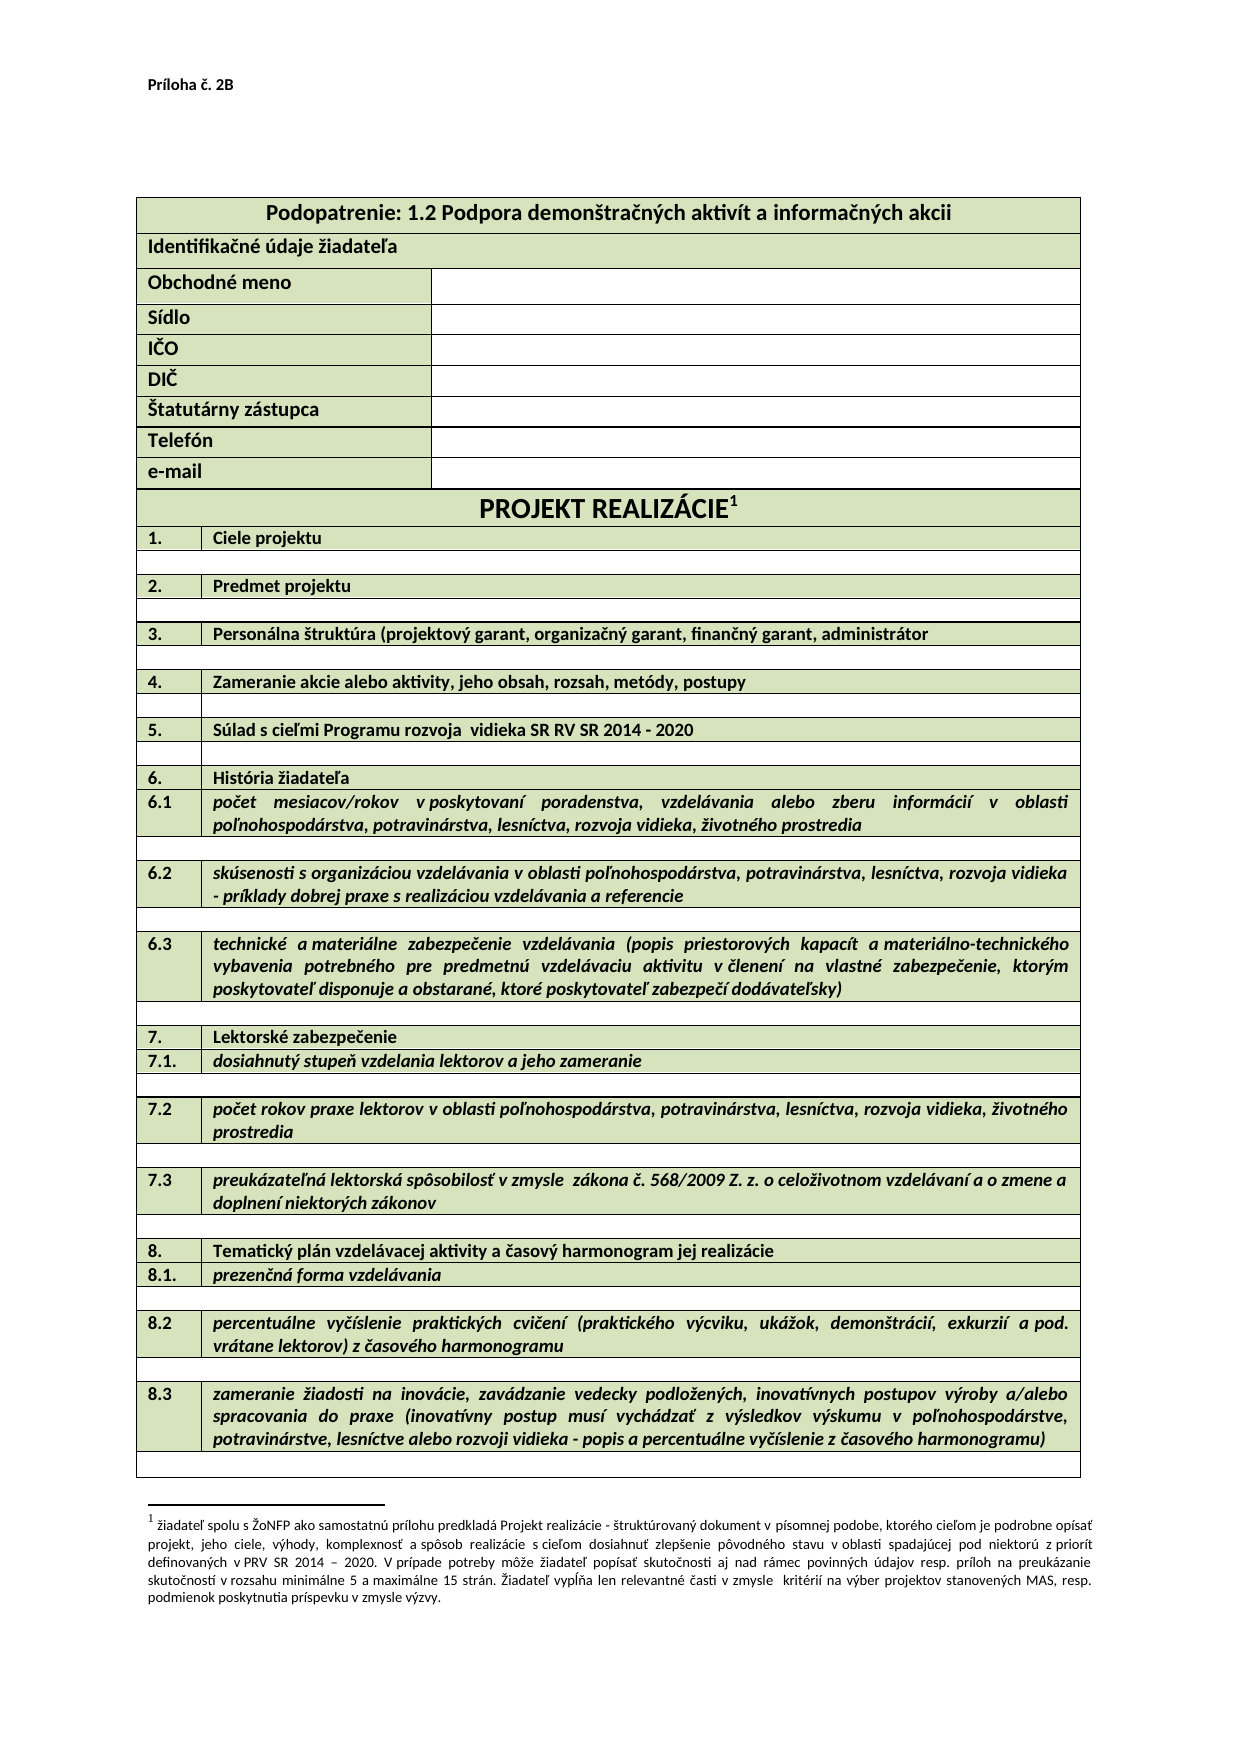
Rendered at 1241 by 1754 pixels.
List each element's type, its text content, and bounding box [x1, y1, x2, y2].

table_cell 8.2 [137, 1311, 201, 1357]
table_cell [137, 646, 1080, 669]
table_cell [432, 458, 1080, 488]
table_cell 1. [137, 527, 201, 549]
table_cell 7. [137, 1026, 201, 1048]
table_cell [137, 1002, 1080, 1024]
table_cell [202, 694, 1080, 717]
table_cell e-mail [137, 458, 431, 488]
table_cell [432, 305, 1080, 334]
table_cell percentuálne vyčíslenie praktických cvičení (praktického výcviku, ukážok, demonštrácií, exkurzií a pod. vrátane lektorov) z časového harmonogramu [202, 1311, 1080, 1357]
table_cell 5. [137, 718, 201, 741]
table_cell skúsenosti s organizáciou vzdelávania v oblasti poľnohospodárstva, potravinárstva, lesníctva, rozvoja vidieka - príklady dobrej praxe s realizáciou vzdelávania a referencie [202, 861, 1080, 907]
table_cell 8.3 [137, 1382, 201, 1451]
table_cell [137, 1287, 1080, 1310]
table_cell Súlad s cieľmi Programu rozvoja vidieka SR RV SR 2014 - 2020 [202, 718, 1080, 741]
table_cell [432, 366, 1080, 396]
table_cell dosiahnutý stupeň vzdelania lektorov a jeho zameranie [202, 1050, 1080, 1072]
table_cell [137, 599, 1080, 621]
table_cell prezenčná forma vzdelávania [202, 1263, 1080, 1286]
table_cell 8. [137, 1239, 201, 1262]
table_cell [432, 269, 1080, 303]
table_cell [137, 551, 1080, 573]
table_cell 6.3 [137, 932, 201, 1001]
table_cell [202, 742, 1080, 765]
table_cell 3. [137, 623, 201, 645]
table_cell 7.1. [137, 1050, 201, 1072]
table_cell [137, 1215, 1080, 1238]
table_cell [432, 397, 1080, 426]
table_cell počet rokov praxe lektorov v oblasti poľnohospodárstva, potravinárstva, lesníctva, rozvoja vidieka, životného prostredia [202, 1098, 1080, 1143]
table_cell [432, 335, 1080, 365]
table_cell [137, 908, 1080, 931]
table_cell 6.1 [137, 790, 201, 836]
table_cell [137, 1144, 1080, 1167]
table_cell počet mesiacov/rokov v poskytovaní poradenstva, vzdelávania alebo zberu informácií v oblasti poľnohospodárstva, potravinárstva, lesníctva, rozvoja vidieka, životného prostredia [202, 790, 1080, 836]
table_cell Zameranie akcie alebo aktivity, jeho obsah, rozsah, metódy, postupy [202, 670, 1080, 693]
table_cell Lektorské zabezpečenie [202, 1026, 1080, 1048]
table_cell [137, 837, 1080, 860]
table_cell 6. [137, 766, 201, 789]
table_cell Sídlo [137, 305, 431, 334]
table_cell Personálna štruktúra (projektový garant, organizačný garant, finančný garant, administrátor [202, 623, 1080, 645]
table_cell 2. [137, 575, 201, 597]
table_cell zameranie žiadosti na inovácie, zavádzanie vedecky podložených, inovatívnych postupov výroby a/alebo spracovania do praxe (inovatívny postup musí vychádzať z výsledkov výskumu v poľnohospodárstve, potravinárstve, lesníctve alebo rozvoji vidieka - popis a percentuálne vyčíslenie z časového harmonogramu) [202, 1382, 1080, 1451]
table_cell DIČ [137, 366, 431, 396]
table_cell Obchodné meno [137, 269, 431, 303]
table_cell [137, 1074, 1080, 1096]
table_cell Štatutárny zástupca [137, 397, 431, 426]
table_cell 8.1. [137, 1263, 201, 1286]
table_cell [137, 1358, 1080, 1381]
table_cell História žiadateľa [202, 766, 1080, 789]
table_cell technické a materiálne zabezpečenie vzdelávania (popis priestorových kapacít a materiálno-technického vybavenia potrebného pre predmetnú vzdelávaciu aktivitu v členení na vlastné zabezpečenie, ktorým poskytovateľ disponuje a obstarané, ktoré poskytovateľ zabezpečí dodávateľsky) [202, 932, 1080, 1001]
table_cell 6.2 [137, 861, 201, 907]
table_cell preukázateľná lektorská spôsobilosť v zmysle zákona č. 568/2009 Z. z. o celoživotnom vzdelávaní a o zmene a doplnení niektorých zákonov [202, 1168, 1080, 1214]
table_cell Identifikačné údaje žiadateľa [137, 234, 1080, 268]
table_cell 4. [137, 670, 201, 693]
table_header Podopatrenie: 1.2 Podpora demonštračných aktivít a informačných akcii [137, 198, 1080, 233]
table_cell Predmet projektu [202, 575, 1080, 597]
table_header PROJEKT REALIZÁCIE [137, 490, 1080, 526]
table_cell 7.3 [137, 1168, 201, 1214]
table_cell Ciele projektu [202, 527, 1080, 549]
table_cell [137, 1452, 1080, 1477]
table_cell 7.2 [137, 1098, 201, 1143]
table_cell [432, 428, 1080, 457]
table_cell [137, 694, 201, 717]
table_cell [137, 742, 201, 765]
table_cell Telefón [137, 428, 431, 457]
table_cell Tematický plán vzdelávacej aktivity a časový harmonogram jej realizácie [202, 1239, 1080, 1262]
table_cell IČO [137, 335, 431, 365]
